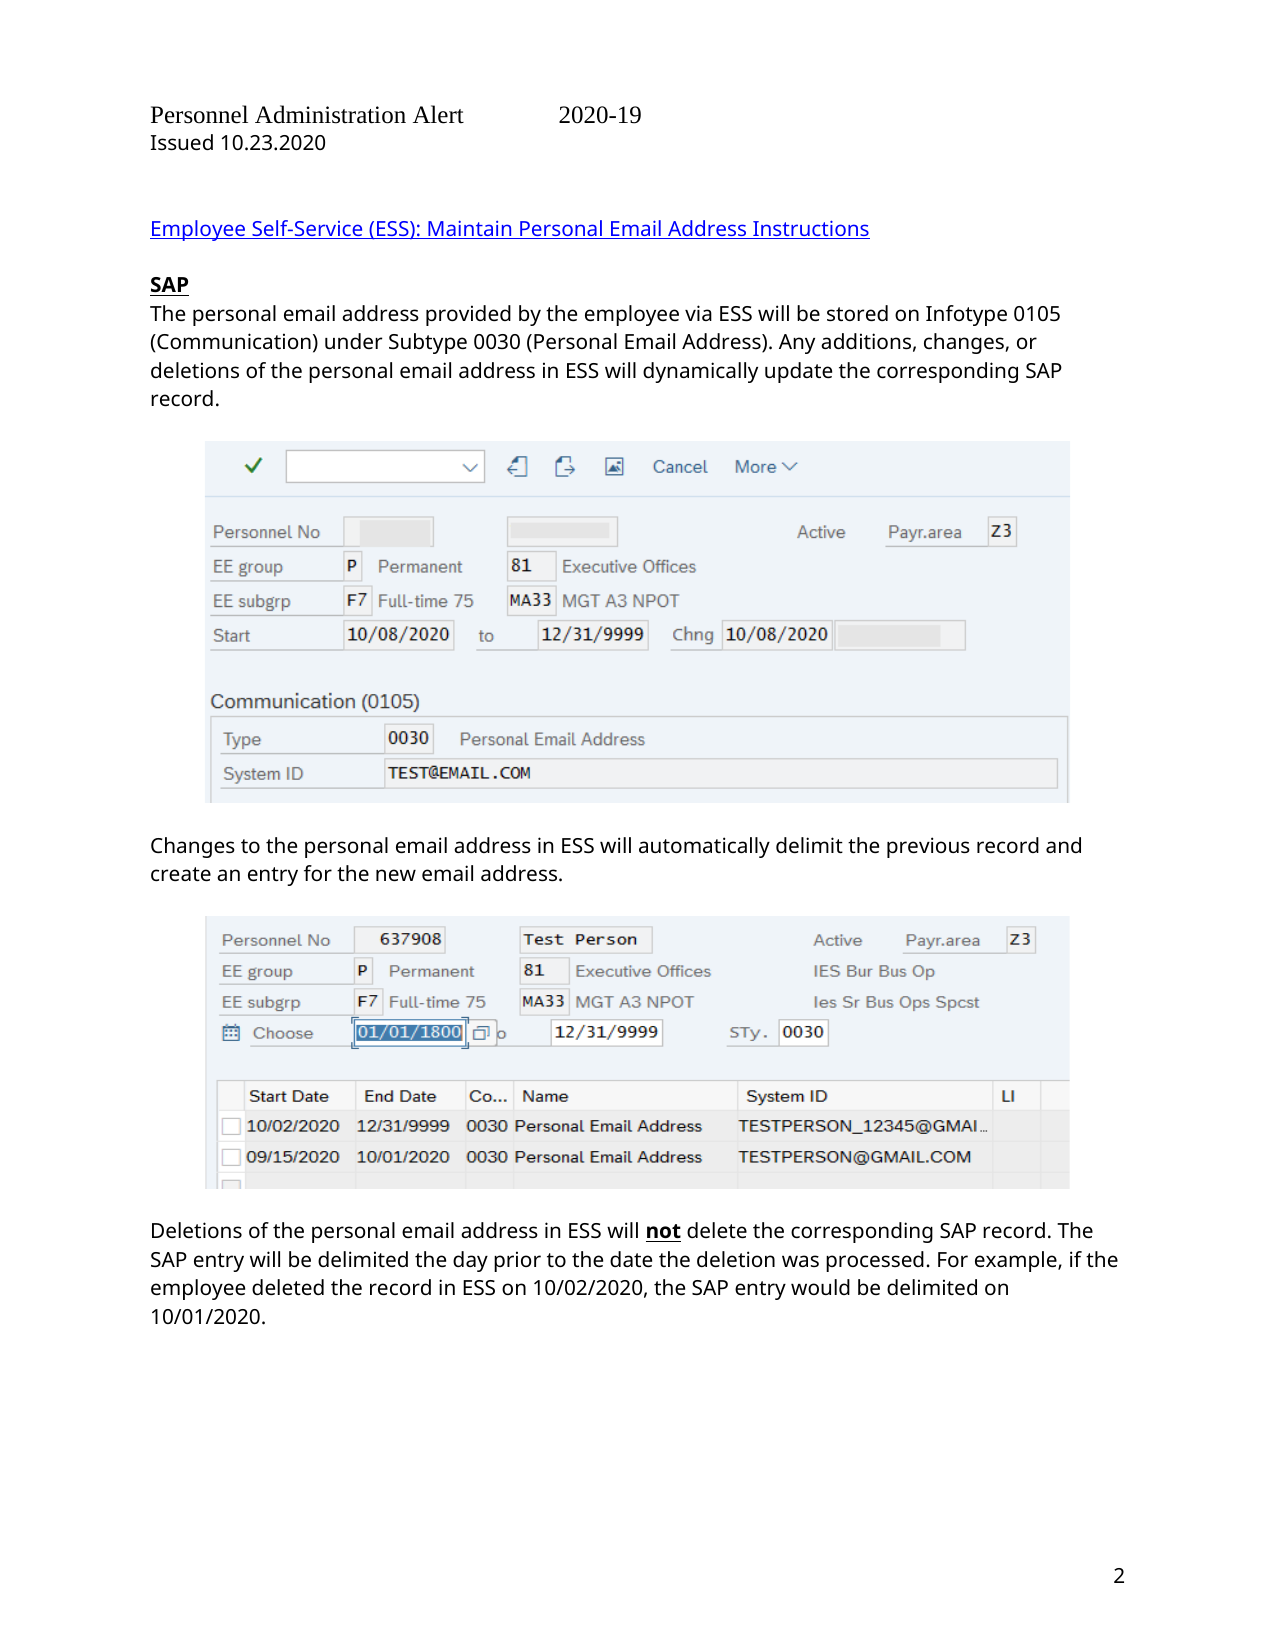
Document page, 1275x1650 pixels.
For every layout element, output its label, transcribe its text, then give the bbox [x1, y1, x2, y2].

picture [205, 916, 1070, 1189]
text SAP [150, 271, 1125, 299]
text Changes to the personal email address in ESS will automatically delimit the previous record and create an entry for the new email address. [150, 831, 1125, 888]
picture [204, 441, 1071, 803]
text Deletions of the personal email address in ESS will not delete the corresponding SAP record. The SAP entry will be delimited the day prior to the date the deletion was processed. For example, if the employee deleted the record in ESS on 10/02/2020, the SAP entry would be delimited on 10/01/2020. [150, 1217, 1125, 1330]
text Employee Self-Service (ESS): Maintain Personal Email Address Instructions [150, 214, 1125, 242]
text The personal email address provided by the employee via ESS will be stored on Infotype 0105 (Communication) under Subtype 0030 (Personal Email Address). Any additions, changes, or deletions of the personal email address in ESS will dynamically update the corresponding SAP record. [150, 299, 1125, 413]
